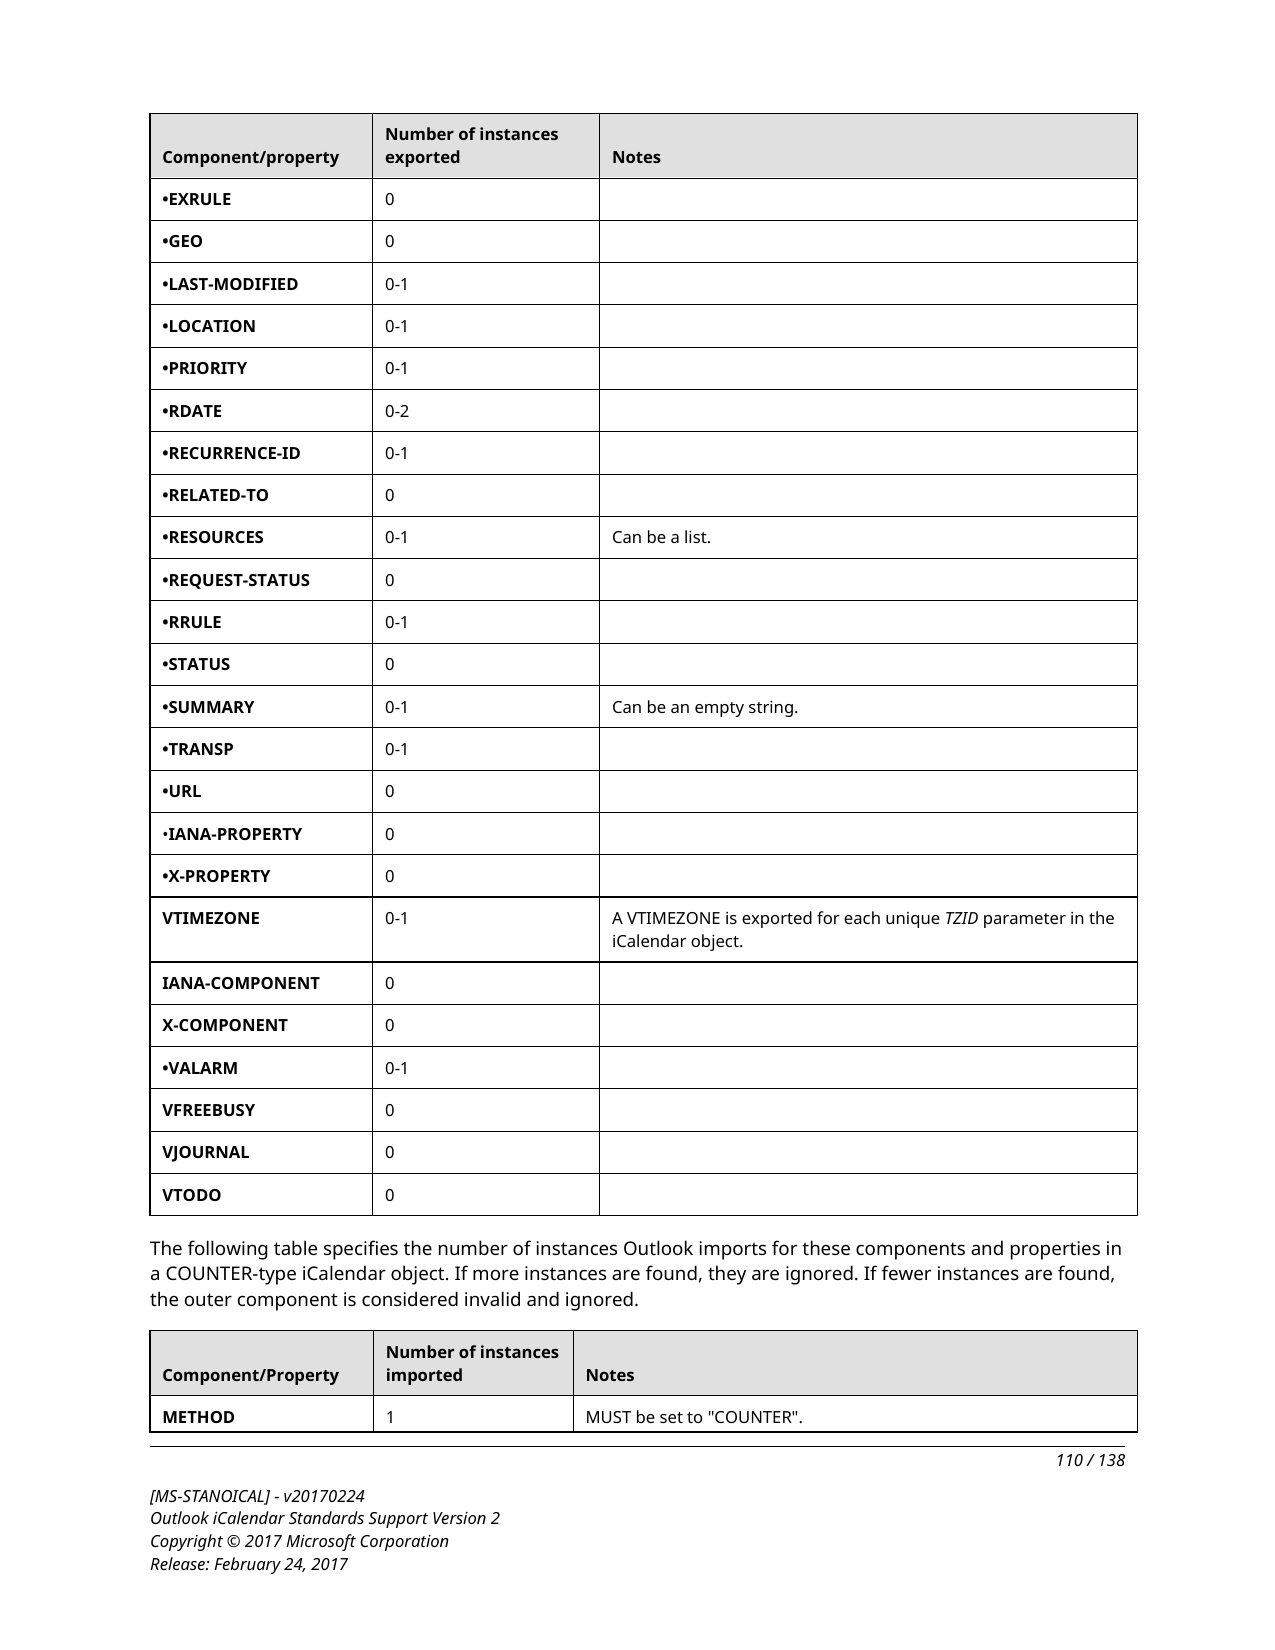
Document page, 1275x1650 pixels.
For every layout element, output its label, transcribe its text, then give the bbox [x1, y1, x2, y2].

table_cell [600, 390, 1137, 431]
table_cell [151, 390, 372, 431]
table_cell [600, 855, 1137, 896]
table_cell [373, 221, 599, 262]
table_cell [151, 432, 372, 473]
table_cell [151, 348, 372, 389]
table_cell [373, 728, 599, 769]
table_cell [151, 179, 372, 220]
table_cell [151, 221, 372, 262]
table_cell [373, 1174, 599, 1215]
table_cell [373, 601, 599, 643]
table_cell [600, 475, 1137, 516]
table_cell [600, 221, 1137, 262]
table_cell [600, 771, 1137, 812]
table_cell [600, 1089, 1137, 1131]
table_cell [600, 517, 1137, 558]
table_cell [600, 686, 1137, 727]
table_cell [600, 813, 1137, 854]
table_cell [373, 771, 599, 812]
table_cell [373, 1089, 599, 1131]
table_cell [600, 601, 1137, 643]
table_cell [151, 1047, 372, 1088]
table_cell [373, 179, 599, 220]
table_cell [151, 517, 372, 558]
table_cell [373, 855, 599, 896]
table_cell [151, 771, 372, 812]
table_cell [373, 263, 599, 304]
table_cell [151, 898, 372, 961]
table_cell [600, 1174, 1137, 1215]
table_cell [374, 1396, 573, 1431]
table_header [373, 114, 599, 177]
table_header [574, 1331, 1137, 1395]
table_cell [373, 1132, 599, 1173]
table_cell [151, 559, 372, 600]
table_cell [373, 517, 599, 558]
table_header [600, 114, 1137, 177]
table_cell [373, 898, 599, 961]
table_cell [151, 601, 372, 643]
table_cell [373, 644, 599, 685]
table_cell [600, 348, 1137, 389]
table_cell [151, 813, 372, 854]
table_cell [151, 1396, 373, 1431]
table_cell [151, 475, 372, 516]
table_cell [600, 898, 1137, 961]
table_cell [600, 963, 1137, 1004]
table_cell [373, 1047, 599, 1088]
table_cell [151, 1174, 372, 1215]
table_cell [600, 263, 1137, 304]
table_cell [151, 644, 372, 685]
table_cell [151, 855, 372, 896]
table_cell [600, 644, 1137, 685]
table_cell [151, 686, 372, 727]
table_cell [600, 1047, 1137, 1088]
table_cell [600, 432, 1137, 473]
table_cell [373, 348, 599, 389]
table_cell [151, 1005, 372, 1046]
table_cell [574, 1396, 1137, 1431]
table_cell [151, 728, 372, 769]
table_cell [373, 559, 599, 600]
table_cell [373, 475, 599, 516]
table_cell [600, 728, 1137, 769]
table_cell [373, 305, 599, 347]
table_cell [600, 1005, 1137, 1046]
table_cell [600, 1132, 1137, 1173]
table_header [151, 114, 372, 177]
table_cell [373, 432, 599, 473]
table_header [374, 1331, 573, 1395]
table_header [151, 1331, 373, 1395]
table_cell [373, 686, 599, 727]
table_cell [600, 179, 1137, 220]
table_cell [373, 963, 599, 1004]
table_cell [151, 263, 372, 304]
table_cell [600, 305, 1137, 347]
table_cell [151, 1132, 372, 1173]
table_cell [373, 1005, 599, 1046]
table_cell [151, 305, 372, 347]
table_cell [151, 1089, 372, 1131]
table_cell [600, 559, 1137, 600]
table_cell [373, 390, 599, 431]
text The following table specifies the number of instances Outlook imports for these components and properties in a COUNTER-type iCalendar object. If more instances are found, they are ignored. If fewer instances are found, the outer component is considered invalid and ignored. [150, 1235, 1125, 1312]
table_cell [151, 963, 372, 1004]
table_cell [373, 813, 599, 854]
